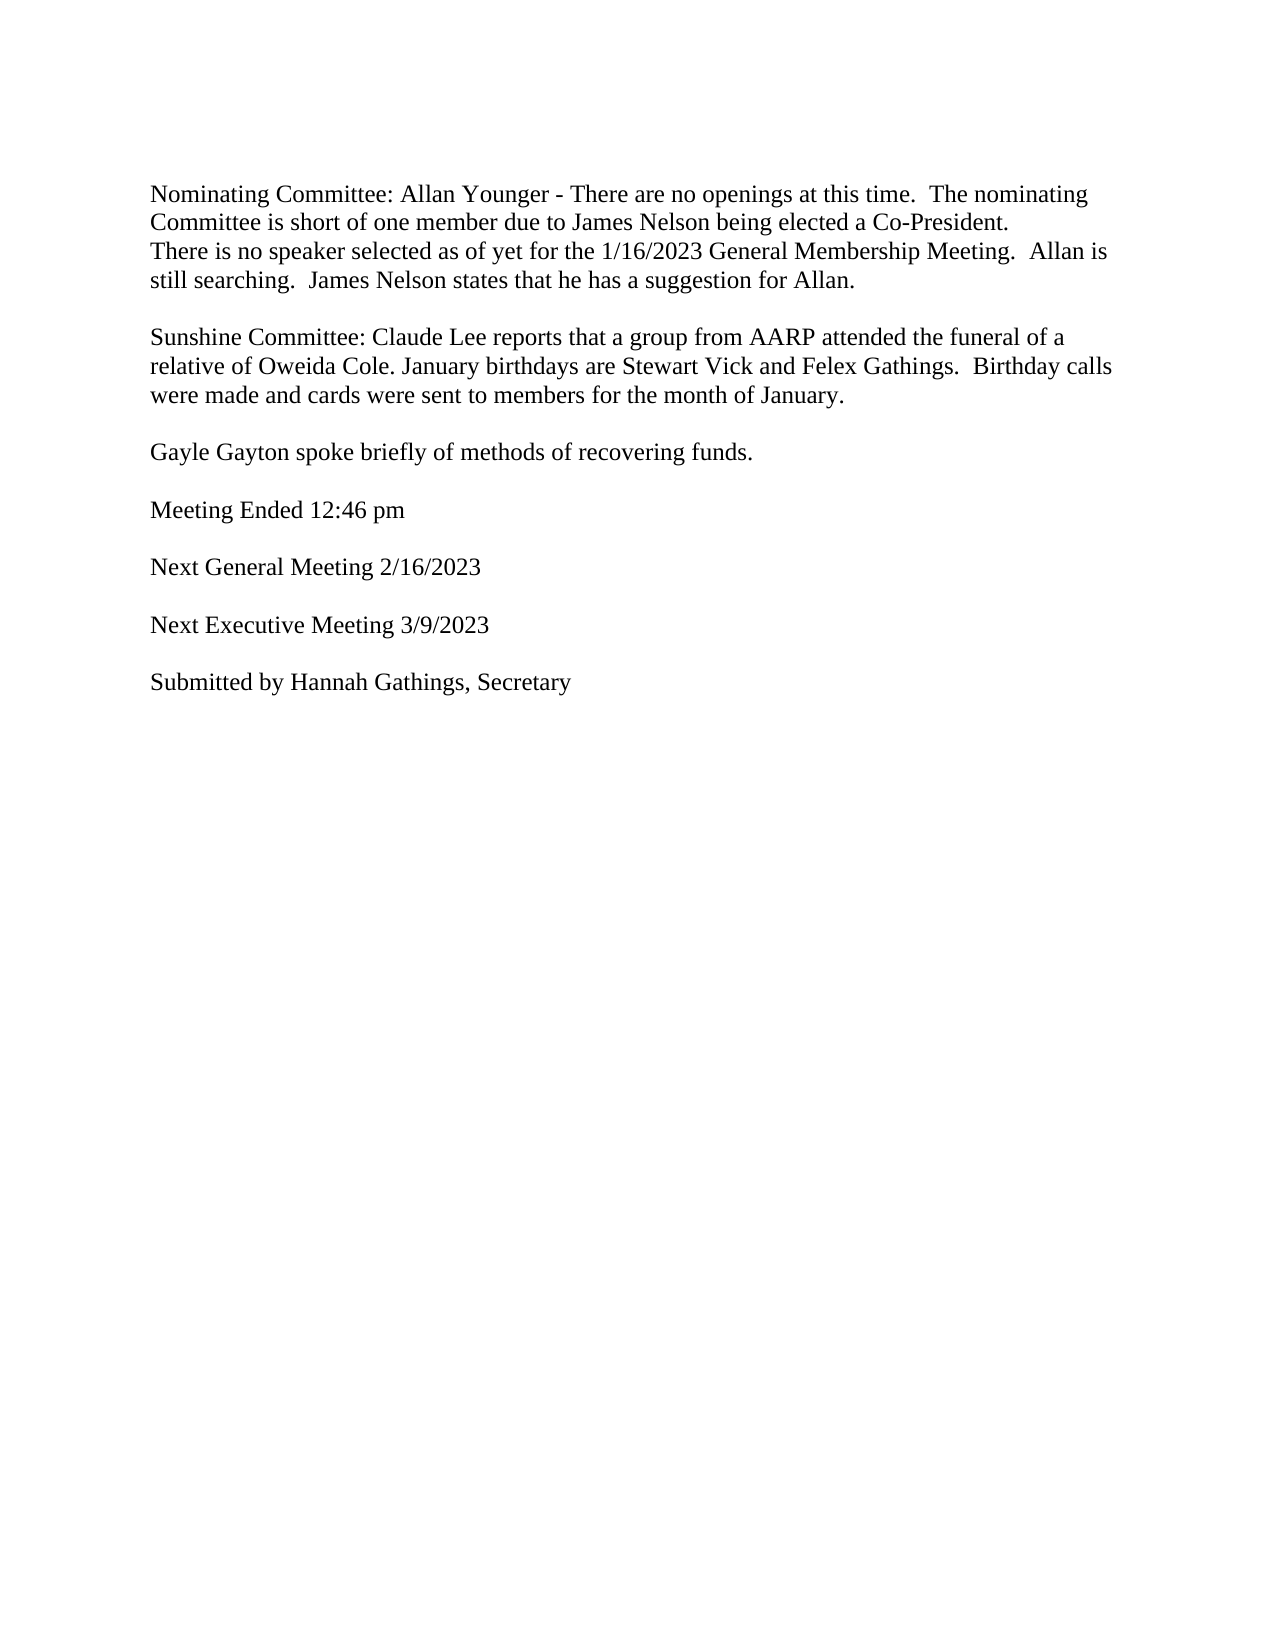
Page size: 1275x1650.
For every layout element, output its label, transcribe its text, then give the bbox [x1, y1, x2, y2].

text Next General Meeting 2/16/2023 [150, 552, 1125, 581]
text Gayle Gayton spoke briefly of methods of recovering funds. [150, 437, 1125, 466]
text Nominating Committee: Allan Younger - There are no openings at this time. The nominating Committee is short of one member due to James Nelson being elected a Co-President. [150, 179, 1125, 236]
text Submitted by Hannah Gathings, Secretary [150, 667, 1125, 696]
text Next Executive Meeting 3/9/2023 [150, 610, 1125, 639]
text Sunshine Committee: Claude Lee reports that a group from AARP attended the funeral of a relative of Oweida Cole. January birthdays are Stewart Vick and Felex Gathings. Birthday calls were made and cards were sent to members for the month of January. [150, 322, 1125, 409]
text There is no speaker selected as of yet for the 1/16/2023 General Membership Meeting. Allan is still searching. James Nelson states that he has a suggestion for Allan. [150, 236, 1125, 294]
text Meeting Ended 12:46 pm [150, 495, 1125, 524]
